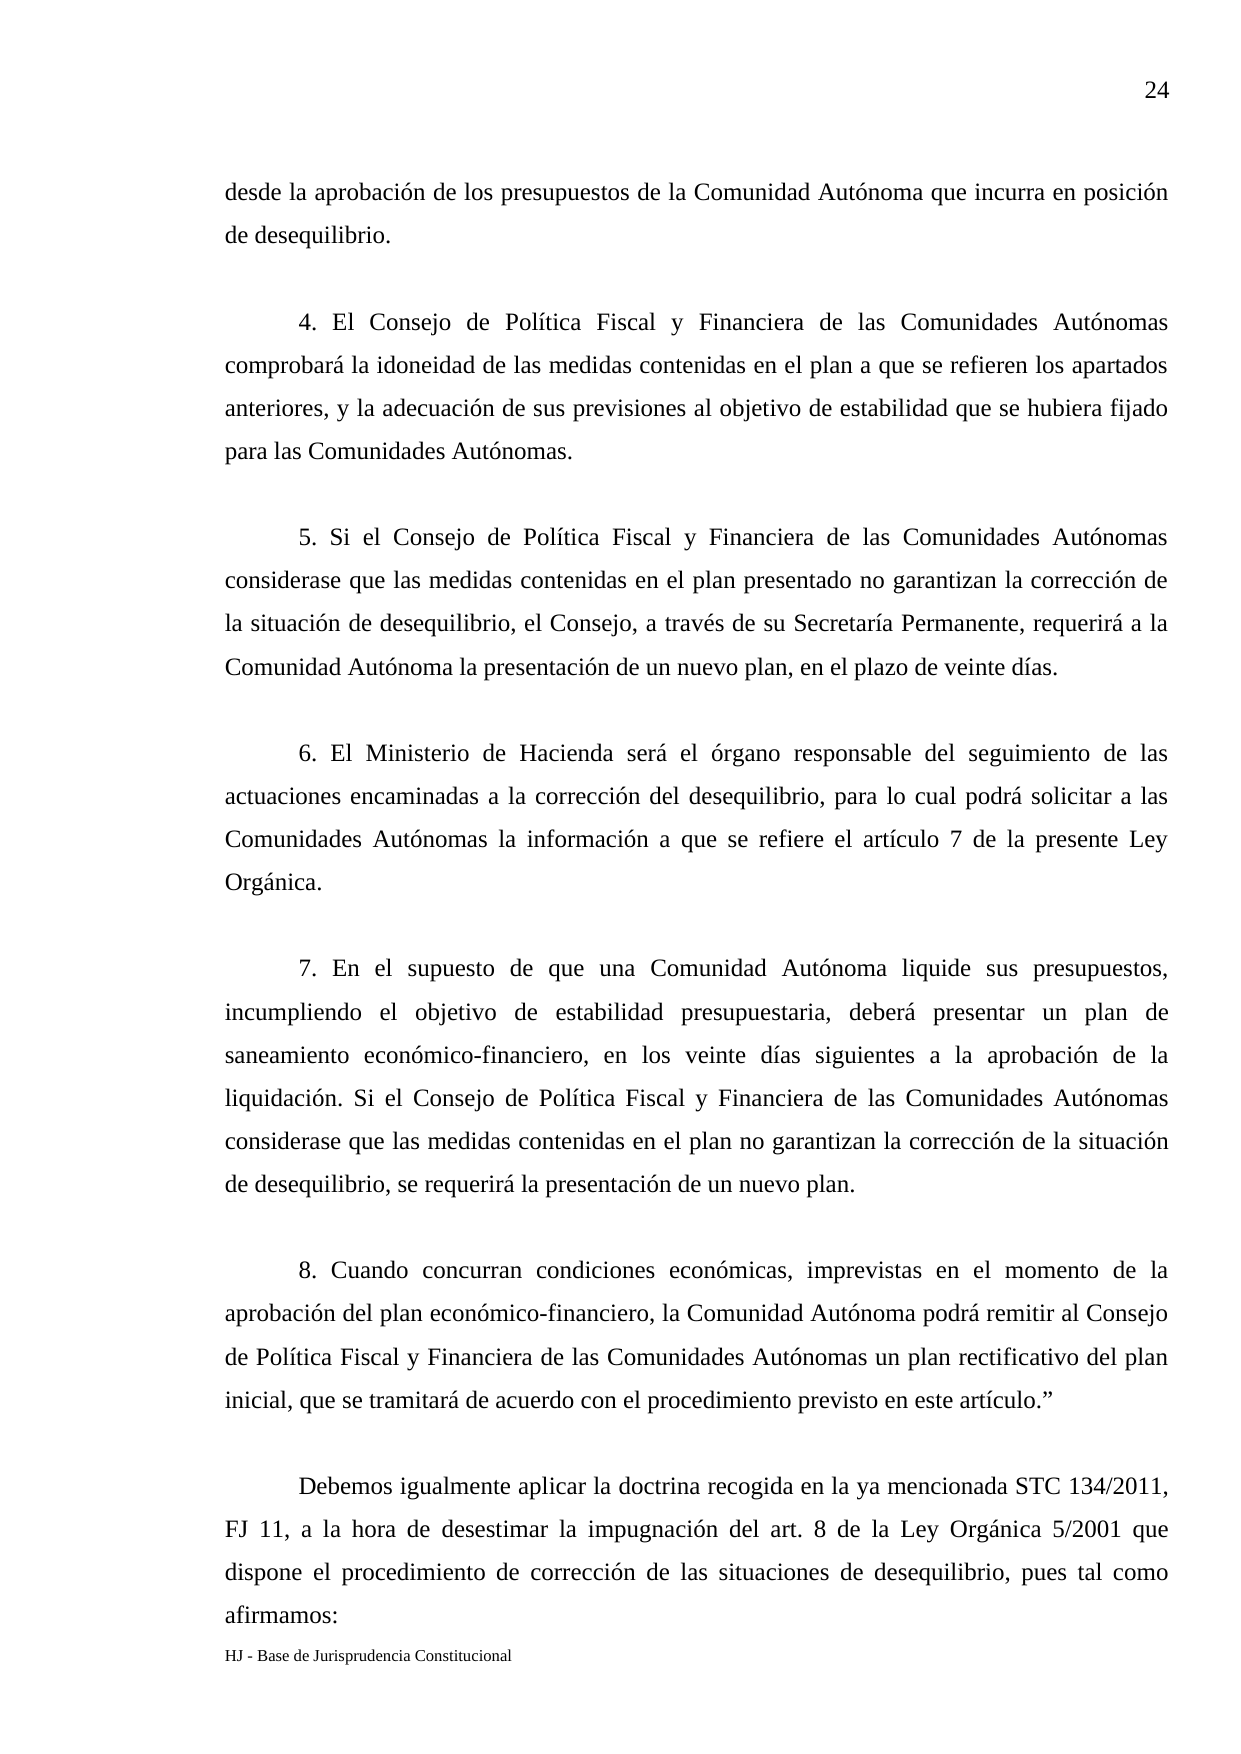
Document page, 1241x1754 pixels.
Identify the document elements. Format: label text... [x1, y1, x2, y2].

text 6. El Ministerio de Hacienda será el órgano responsable del seguimiento de las actuaciones encaminadas a la corrección del desequilibrio, para lo cual podrá solicitar a las Comunidades Autónomas la información a que se refiere el artículo 7 de la presente Ley Orgánica. [224, 738, 1169, 896]
text Debemos igualmente aplicar la doctrina recogida en la ya mencionada STC 134/2011, FJ 11, a la hora de desestimar la impugnación del art. 8 de la Ley Orgánica 5/2001 que dispone el procedimiento de corrección de las situaciones de desequilibrio, pues tal como afirmamos: [224, 1471, 1169, 1629]
text 5. Si el Consejo de Política Fiscal y Financiera de las Comunidades Autónomas considerase que las medidas contenidas en el plan presentado no garantizan la corrección de la situación de desequilibrio, el Consejo, a través de su Secretaría Permanente, requerirá a la Comunidad Autónoma la presentación de un nuevo plan, en el plazo de veinte días. [224, 522, 1169, 680]
text 7. En el supuesto de que una Comunidad Autónoma liquide sus presupuestos, incumpliendo el objetivo de estabilidad presupuestaria, deberá presentar un plan de saneamiento económico-financiero, en los veinte días siguientes a la aprobación de la liquidación. Si el Consejo de Política Fiscal y Financiera de las Comunidades Autónomas considerase que las medidas contenidas en el plan no garantizan la corrección de la situación de desequilibrio, se requerirá la presentación de un nuevo plan. [224, 953, 1169, 1198]
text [224, 177, 1169, 249]
text 4. El Consejo de Política Fiscal y Financiera de las Comunidades Autónomas comprobará la idoneidad de las medidas contenidas en el plan a que se refieren los apartados anteriores, y la adecuación de sus previsiones al objetivo de estabilidad que se hubiera fijado para las Comunidades Autónomas. [224, 307, 1169, 465]
text 8. Cuando concurran condiciones económicas, imprevistas en el momento de la aprobación del plan económico-financiero, la Comunidad Autónoma podrá remitir al Consejo de Política Fiscal y Financiera de las Comunidades Autónomas un plan rectificativo del plan inicial, que se tramitará de acuerdo con el procedimiento previsto en este artículo.” [224, 1255, 1169, 1413]
